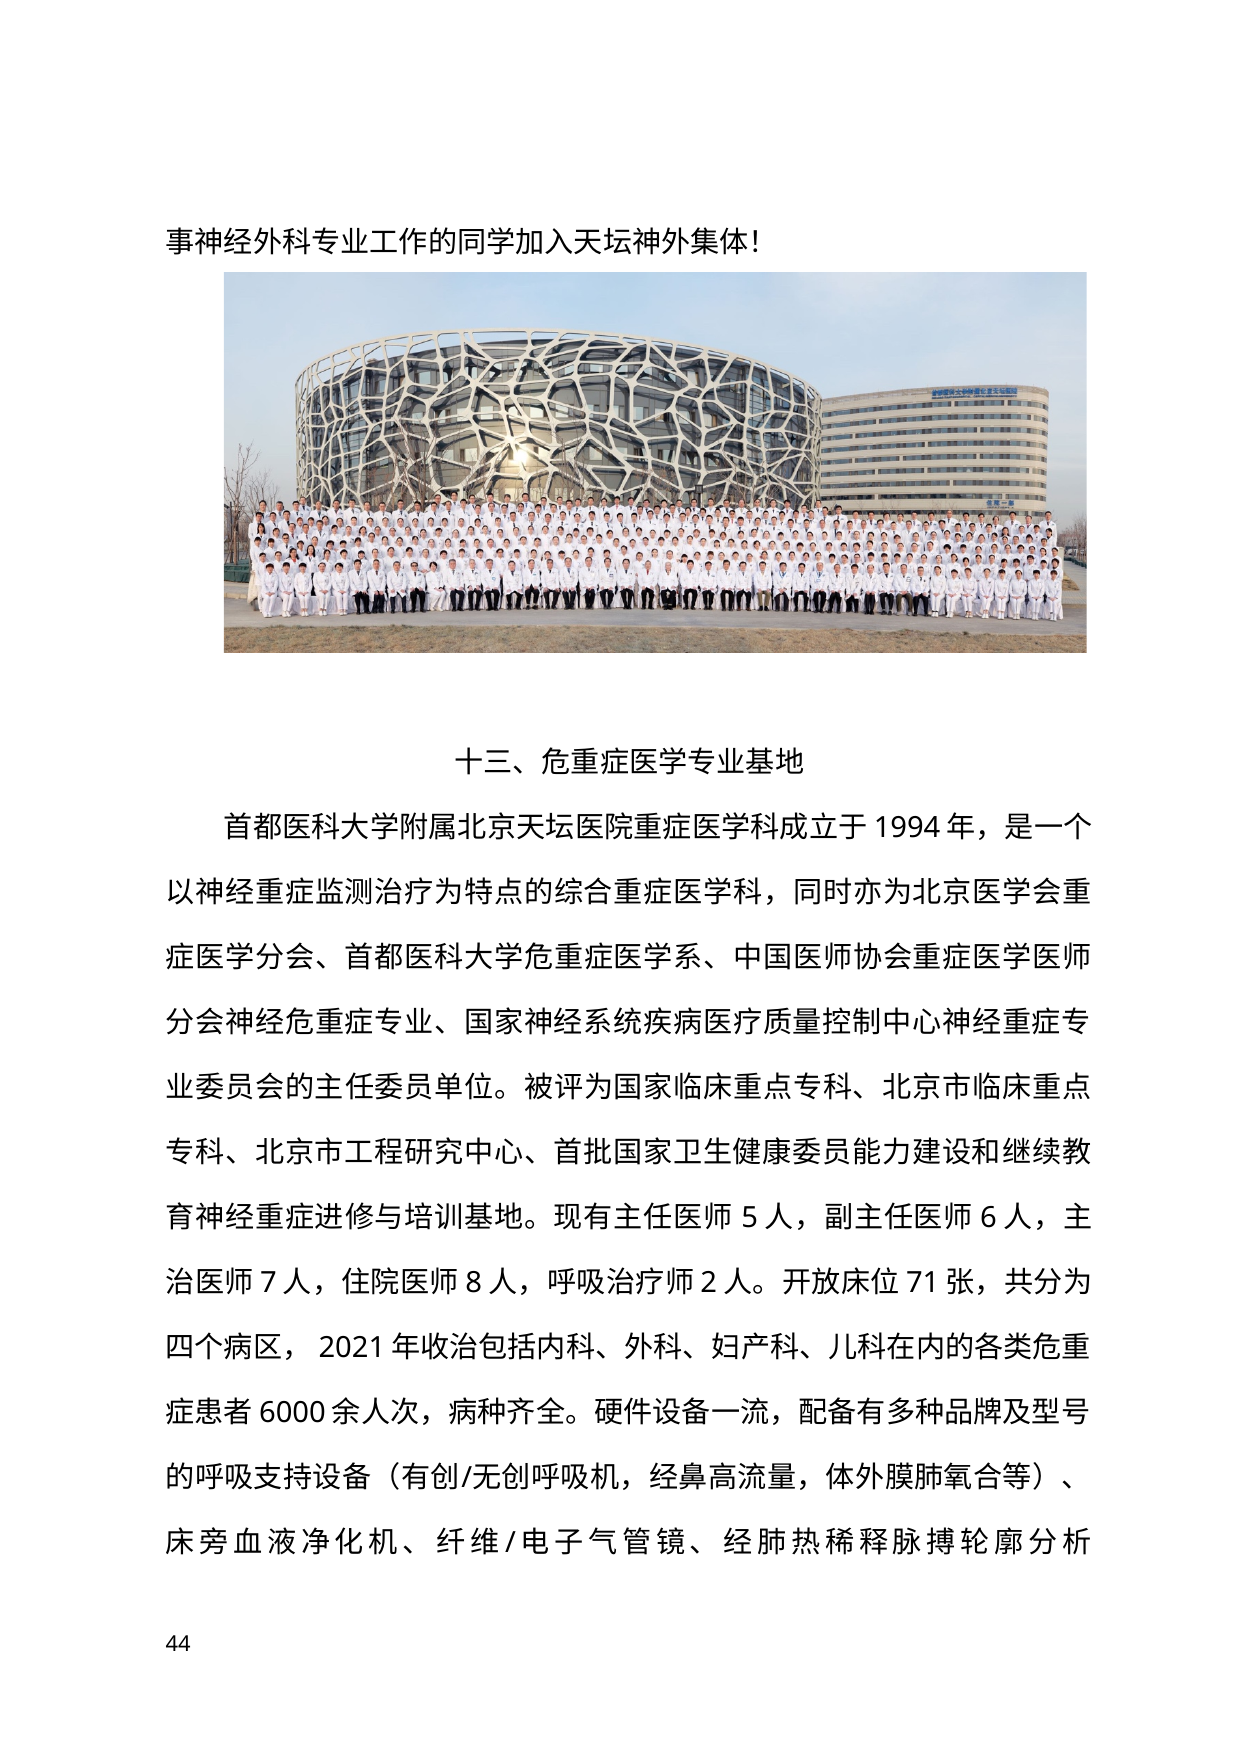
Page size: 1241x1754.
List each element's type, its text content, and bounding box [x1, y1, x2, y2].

picture [223, 272, 1087, 653]
text 十三、危重症医学专业基地 [165, 728, 1092, 793]
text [165, 208, 1092, 273]
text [165, 793, 1092, 1573]
